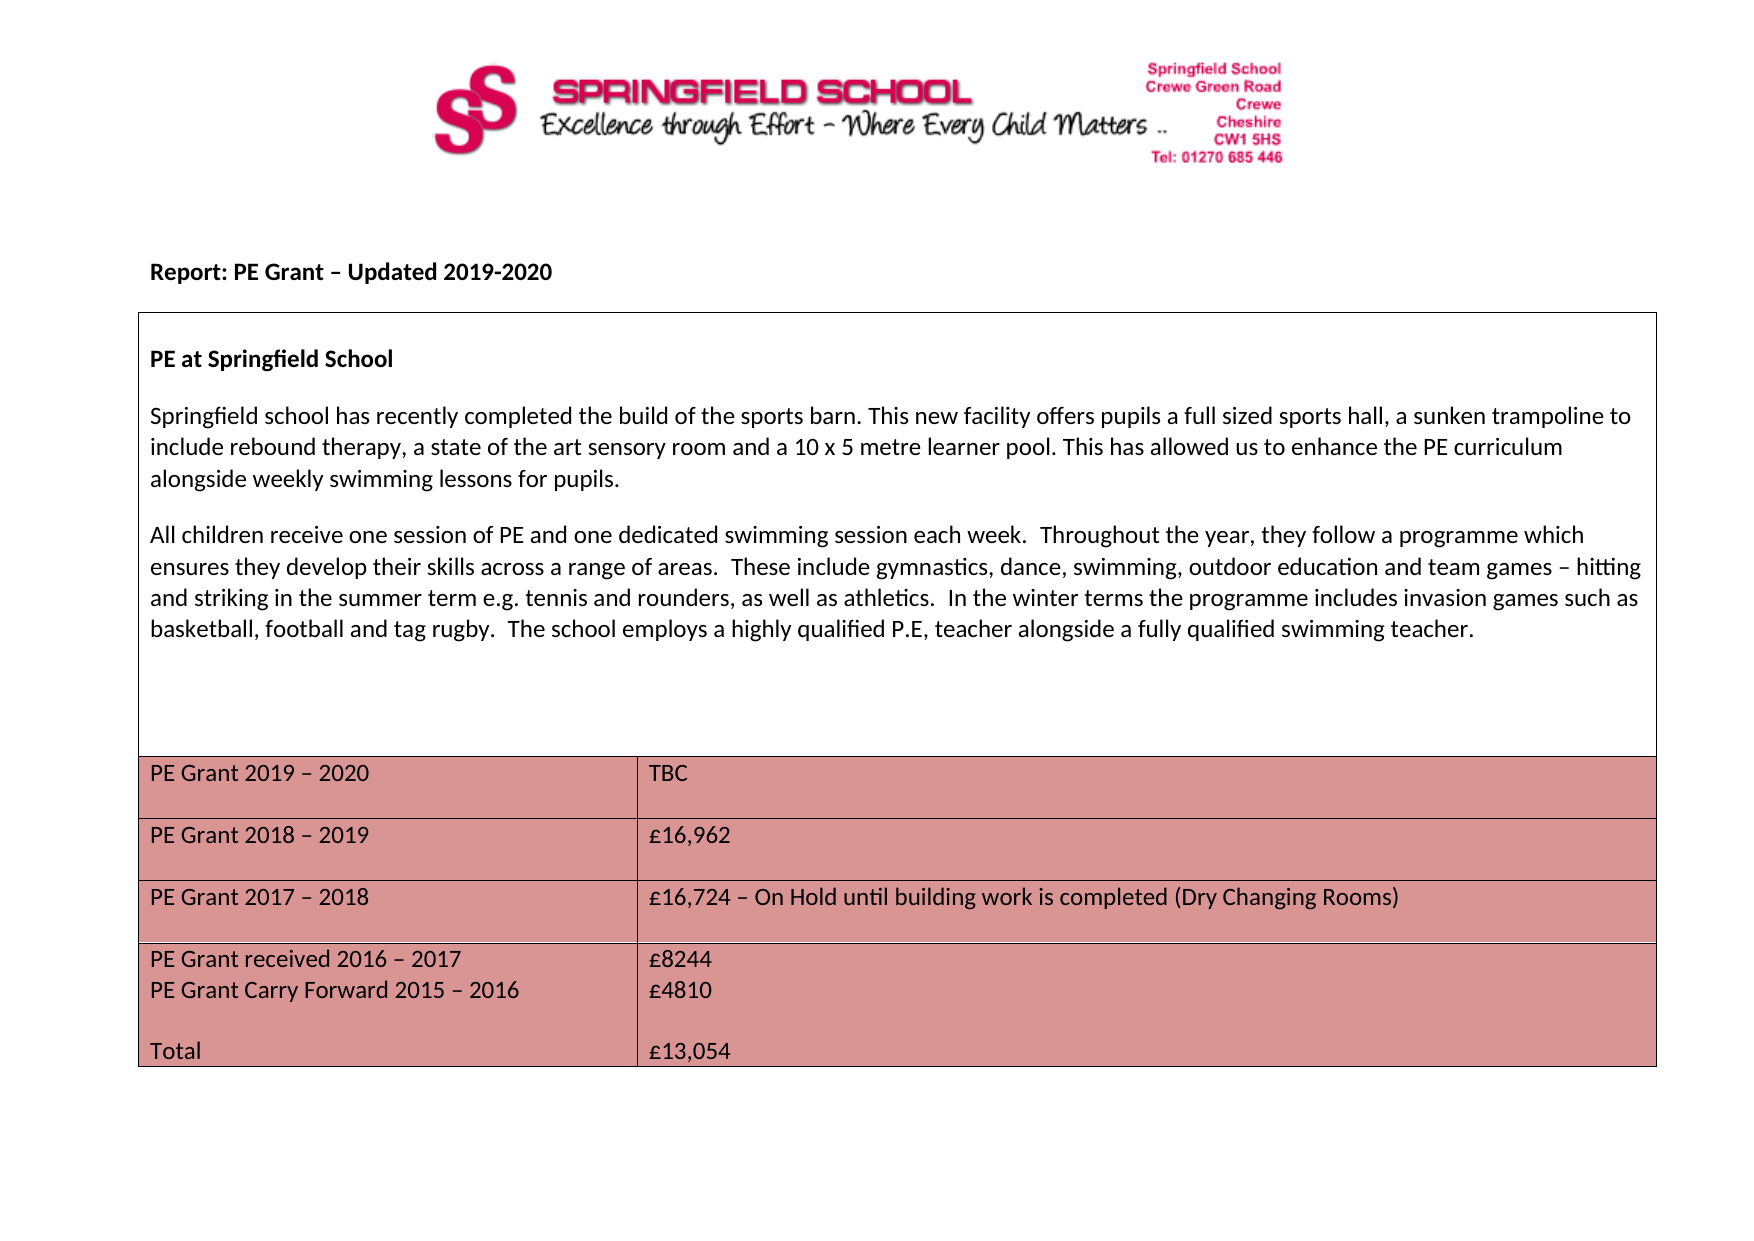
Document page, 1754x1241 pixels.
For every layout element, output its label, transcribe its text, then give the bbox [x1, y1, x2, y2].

table_cell £16,962 [638, 819, 1656, 880]
table_cell £8244 £4810 £13,054 [638, 944, 1656, 1066]
table_cell £16,724 – On Hold until building work is completed (Dry Changing Rooms) [638, 881, 1656, 942]
text Report: PE Grant – Updated 2019-2020 [150, 256, 1604, 287]
table_cell PE Grant 2017 – 2018 [139, 881, 637, 942]
picture [425, 60, 1289, 163]
table_cell PE Grant 2018 – 2019 [139, 819, 637, 880]
table_header PE at Springfield School Springfield school has recently completed the build of the sports barn. This new facility offers pupils a full sized sports hall, a sunken trampoline to include rebound therapy, a state of the art sensory room and a 10 x 5 metre learner pool. This has allowed us to enhance the PE curriculum alongside weekly swimming lessons for pupils. All children receive one session of PE and one dedicated swimming session each week. Throughout the year, they follow a programme which ensures they develop their skills across a range of areas. These include gymnastics, dance, swimming, outdoor education and team games – hitting and striking in the summer term e.g. tennis and rounders, as well as athletics. In the winter terms the programme includes invasion games such as basketball, football and tag rugby. The school employs a highly qualified P.E, teacher alongside a fully qualified swimming teacher. [139, 313, 1656, 756]
table_cell PE Grant 2019 – 2020 [139, 757, 637, 818]
table_cell PE Grant received 2016 – 2017 PE Grant Carry Forward 2015 – 2016 Total [139, 944, 637, 1066]
table_cell TBC [638, 757, 1656, 818]
